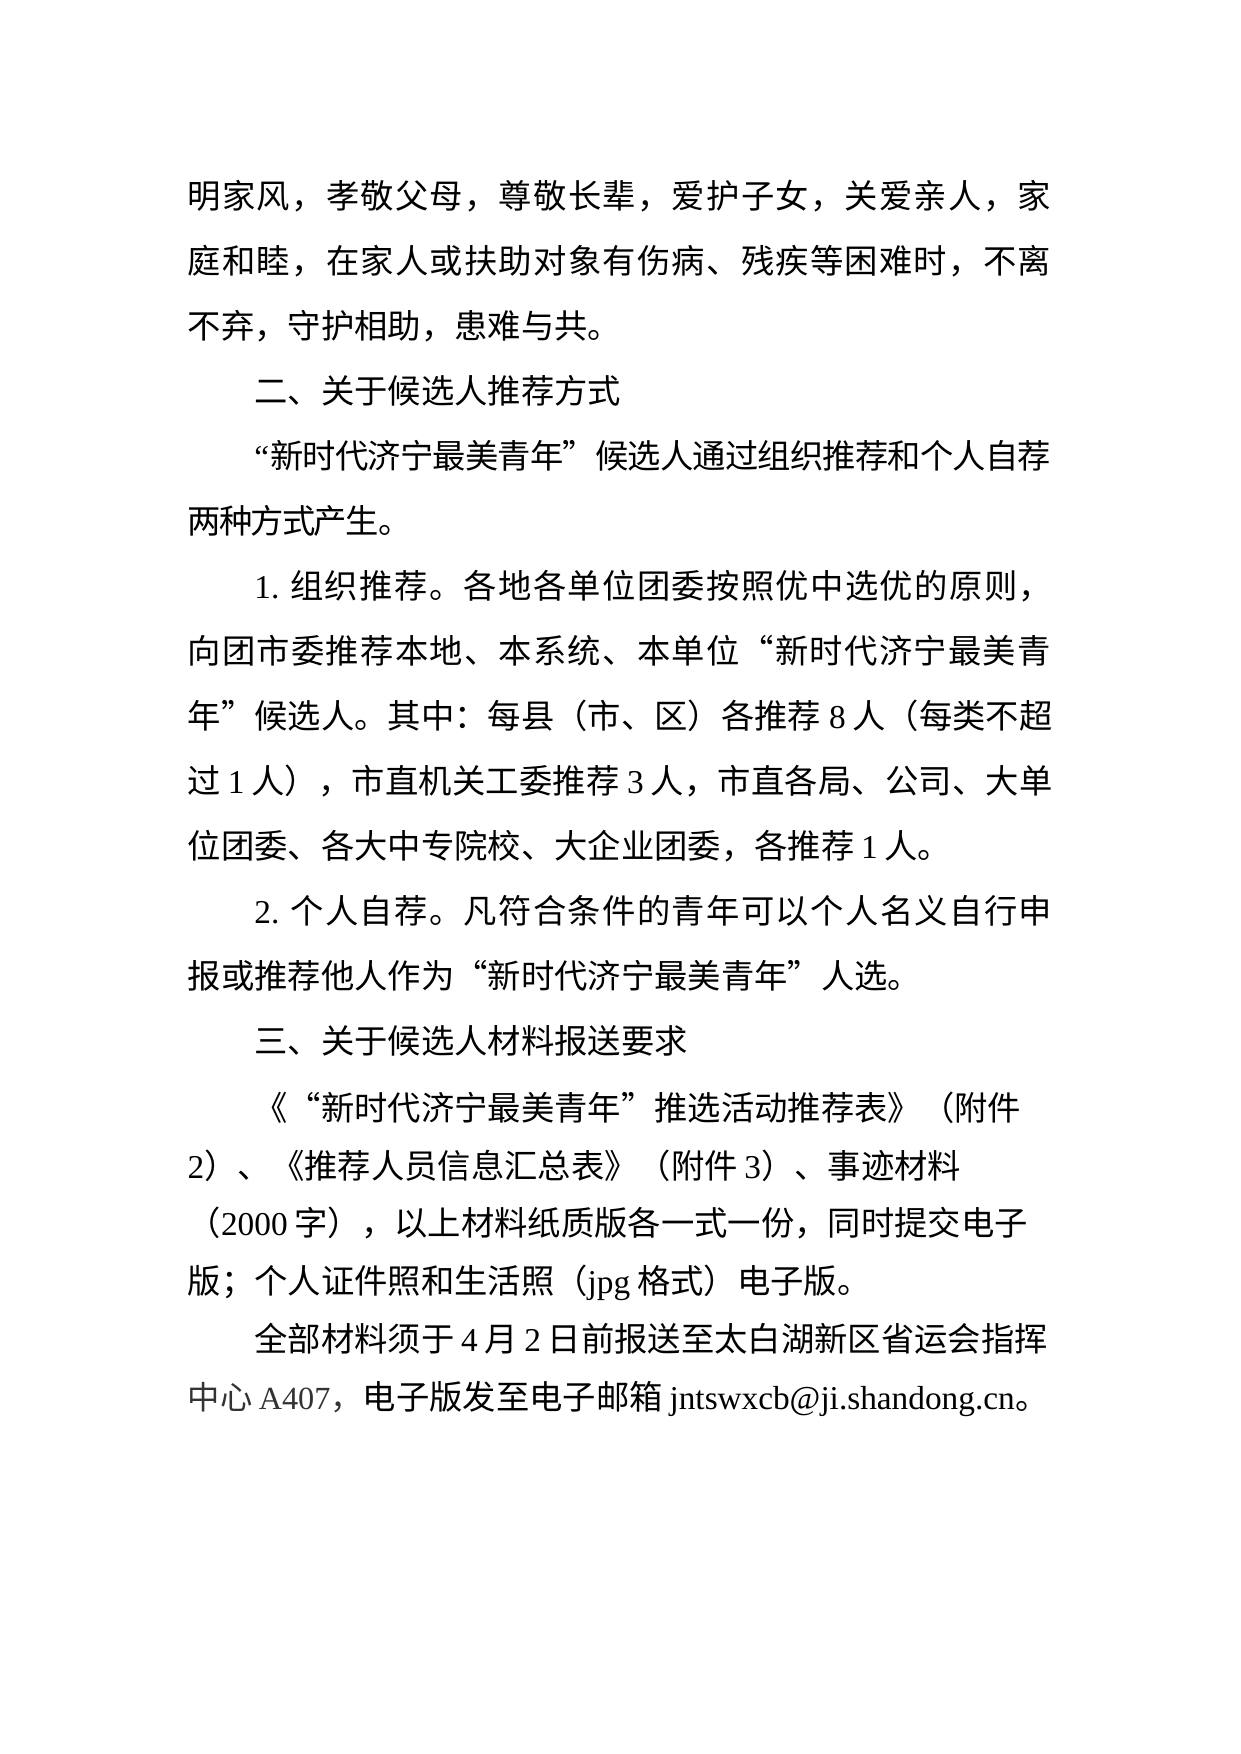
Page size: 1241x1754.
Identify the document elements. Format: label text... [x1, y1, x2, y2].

text 1. 组织推荐。各地各单位团委按照优中选优的原则，向团市委推荐本地、本系统、本单位“新时代济宁最美青年”候选人。其中：每县（市、区）各推荐8人（每类不超过1人），市直机关工委推荐3人，市直各局、公司、大单位团委、各大中专院校、大企业团委，各推荐1人。 [187, 552, 1053, 877]
text 《“新时代济宁最美青年”推选活动推荐表》（附件2）、《推荐人员信息汇总表》（附件3）、事迹材料（2000字），以上材料纸质版各一式一份，同时提交电子版；个人证件照和生活照（jpg格式）电子版。 [187, 1072, 1053, 1303]
text “新时代济宁最美青年”候选人通过组织推荐和个人自荐两种方式产生。 [187, 422, 1053, 552]
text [187, 162, 1053, 357]
text 2. 个人自荐。凡符合条件的青年可以个人名义自行申报或推荐他人作为“新时代济宁最美青年”人选。 [187, 877, 1053, 1007]
text 三、关于候选人材料报送要求 [187, 1007, 1053, 1072]
text 全部材料须于4月2日前报送至太白湖新区省运会指挥中心A407，电子版发至电子邮箱jntswxcb@ji.shandong.cn。 [187, 1303, 1053, 1419]
text 二、关于候选人推荐方式 [187, 357, 1053, 422]
